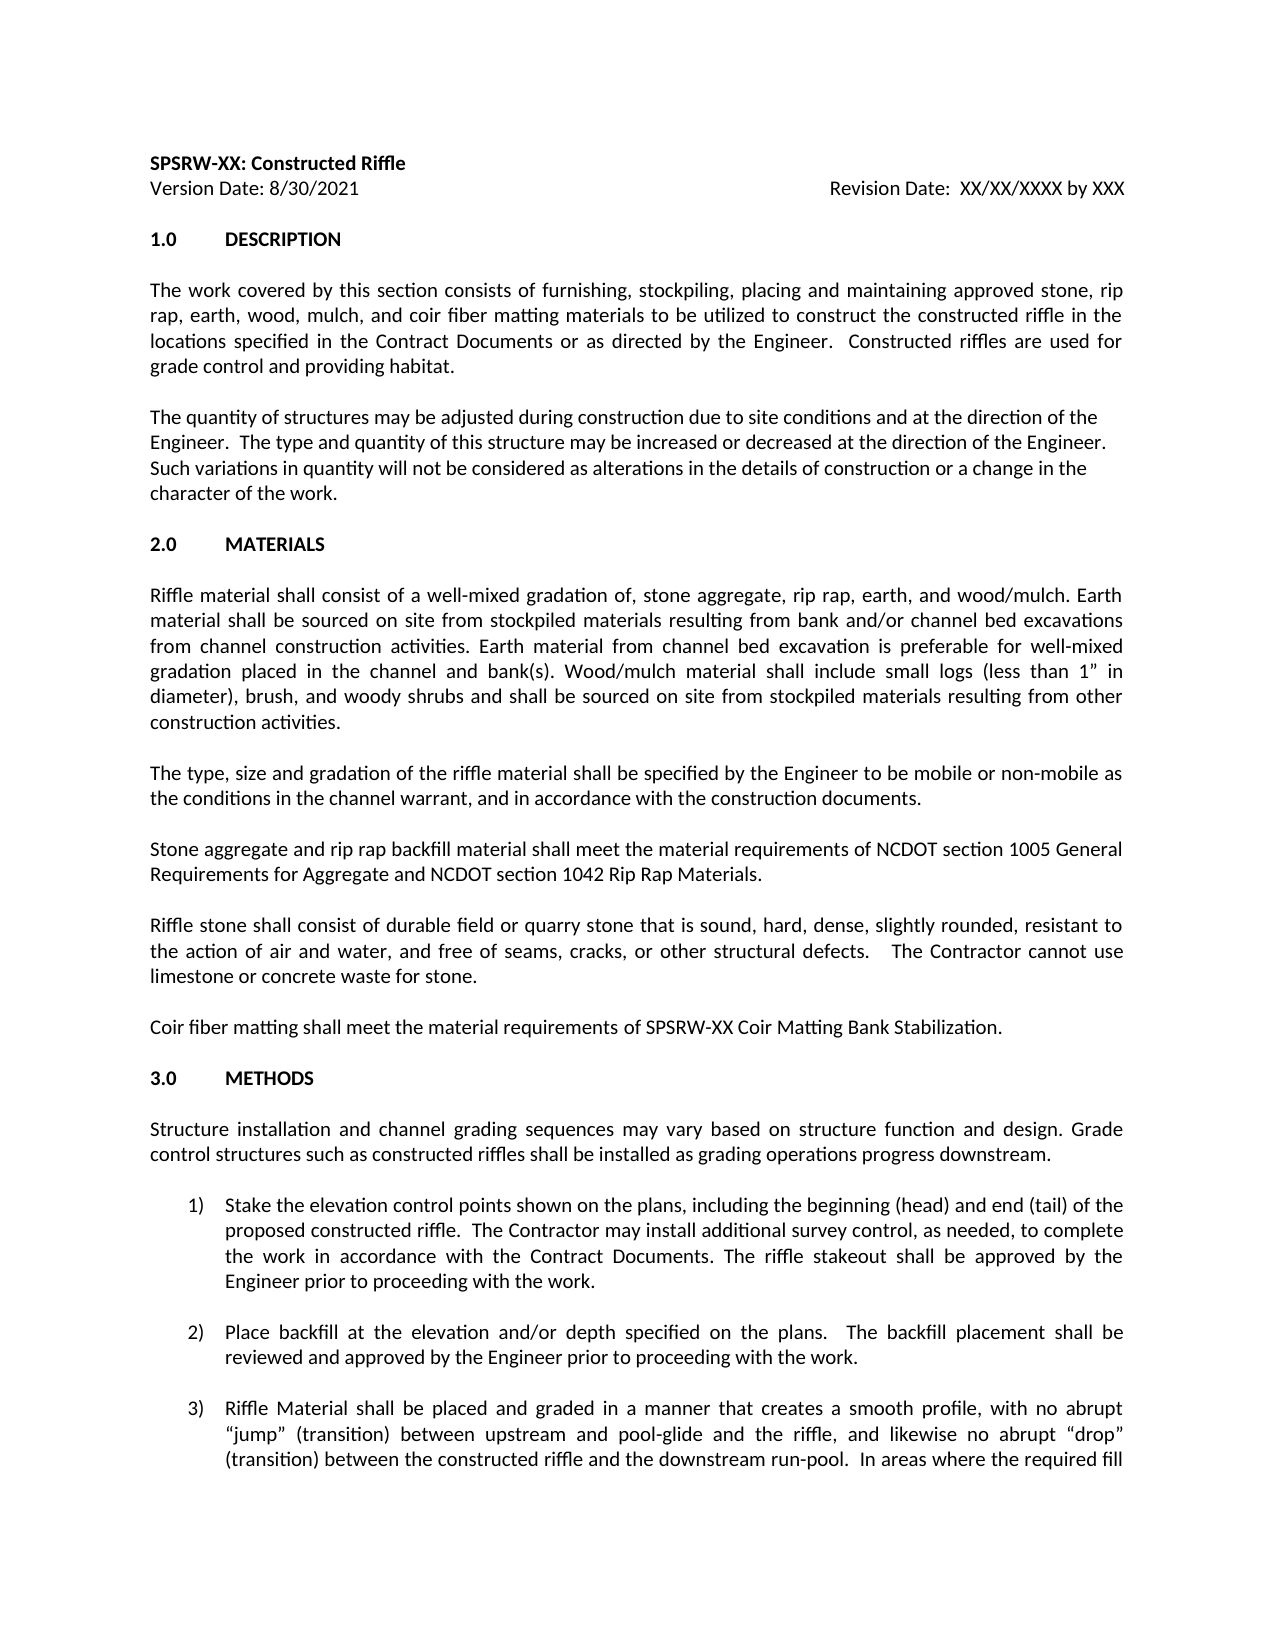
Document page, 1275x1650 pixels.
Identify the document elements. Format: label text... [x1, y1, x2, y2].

text Stone aggregate and rip rap backfill material shall meet the material requirements of NCDOT section 1005 General Requirements for Aggregate and NCDOT section 1042 Rip Rap Materials. [150, 836, 1125, 887]
text Version Date: 8/30/2021 Revision Date: XX/XX/XXXX by XXX [150, 175, 1125, 201]
list Stake the elevation control points shown on the plans, including the beginning (head) and end (tail) of the proposed constructed riffle. The Contractor may install additional survey control, as needed, to complete the work in accordance with the Contract Documents. The riffle stakeout shall be approved by the Engineer prior to proceeding with the work. [187, 1192, 1125, 1294]
text The work covered by this section consists of furnishing, stockpiling, placing and maintaining approved stone, rip rap, earth, wood, mulch, and coir fiber matting materials to be utilized to construct the constructed riffle in the locations specified in the Contract Documents or as directed by the Engineer. Constructed riffles are used for grade control and providing habitat. [150, 277, 1125, 379]
text Riffle stone shall consist of durable field or quarry stone that is sound, hard, dense, slightly rounded, resistant to the action of air and water, and free of seams, cracks, or other structural defects. The Contractor cannot use limestone or concrete waste for stone. [150, 912, 1125, 989]
list Place backfill at the elevation and/or depth specified on the plans. The backfill placement shall be reviewed and approved by the Engineer prior to proceeding with the work. [187, 1319, 1125, 1370]
text Coir fiber matting shall meet the material requirements of SPSRW-XX Coir Matting Bank Stabilization. [150, 1014, 1125, 1039]
text Structure installation and channel grading sequences may vary based on structure function and design. Grade control structures such as constructed riffles shall be installed as grading operations progress downstream. [150, 1116, 1125, 1167]
text Riffle material shall consist of a well-mixed gradation of, stone aggregate, rip rap, earth, and wood/mulch. Earth material shall be sourced on site from stockpiled materials resulting from bank and/or channel bed excavations from channel construction activities. Earth material from channel bed excavation is preferable for well-mixed gradation placed in the channel and bank(s). Wood/mulch material shall include small logs (less than 1” in diameter), brush, and woody shrubs and shall be sourced on site from stockpiled materials resulting from other construction activities. [150, 582, 1125, 734]
subtitle METHODS [150, 1065, 1125, 1090]
text The type, size and gradation of the riffle material shall be specified by the Engineer to be mobile or non-mobile as the conditions in the channel warrant, and in accordance with the construction documents. [150, 760, 1125, 811]
subtitle MATERIALS [150, 531, 1125, 557]
text The quantity of structures may be adjusted during construction due to site conditions and at the direction of the Engineer. The type and quantity of this structure may be increased or decreased at the direction of the Engineer. Such variations in quantity will not be considered as alterations in the details of construction or a change in the character of the work. [150, 404, 1125, 506]
subtitle SPSRW-XX: Constructed Riffle [150, 150, 1125, 175]
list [187, 1395, 1125, 1472]
subtitle DESCRIPTION [150, 226, 1125, 252]
